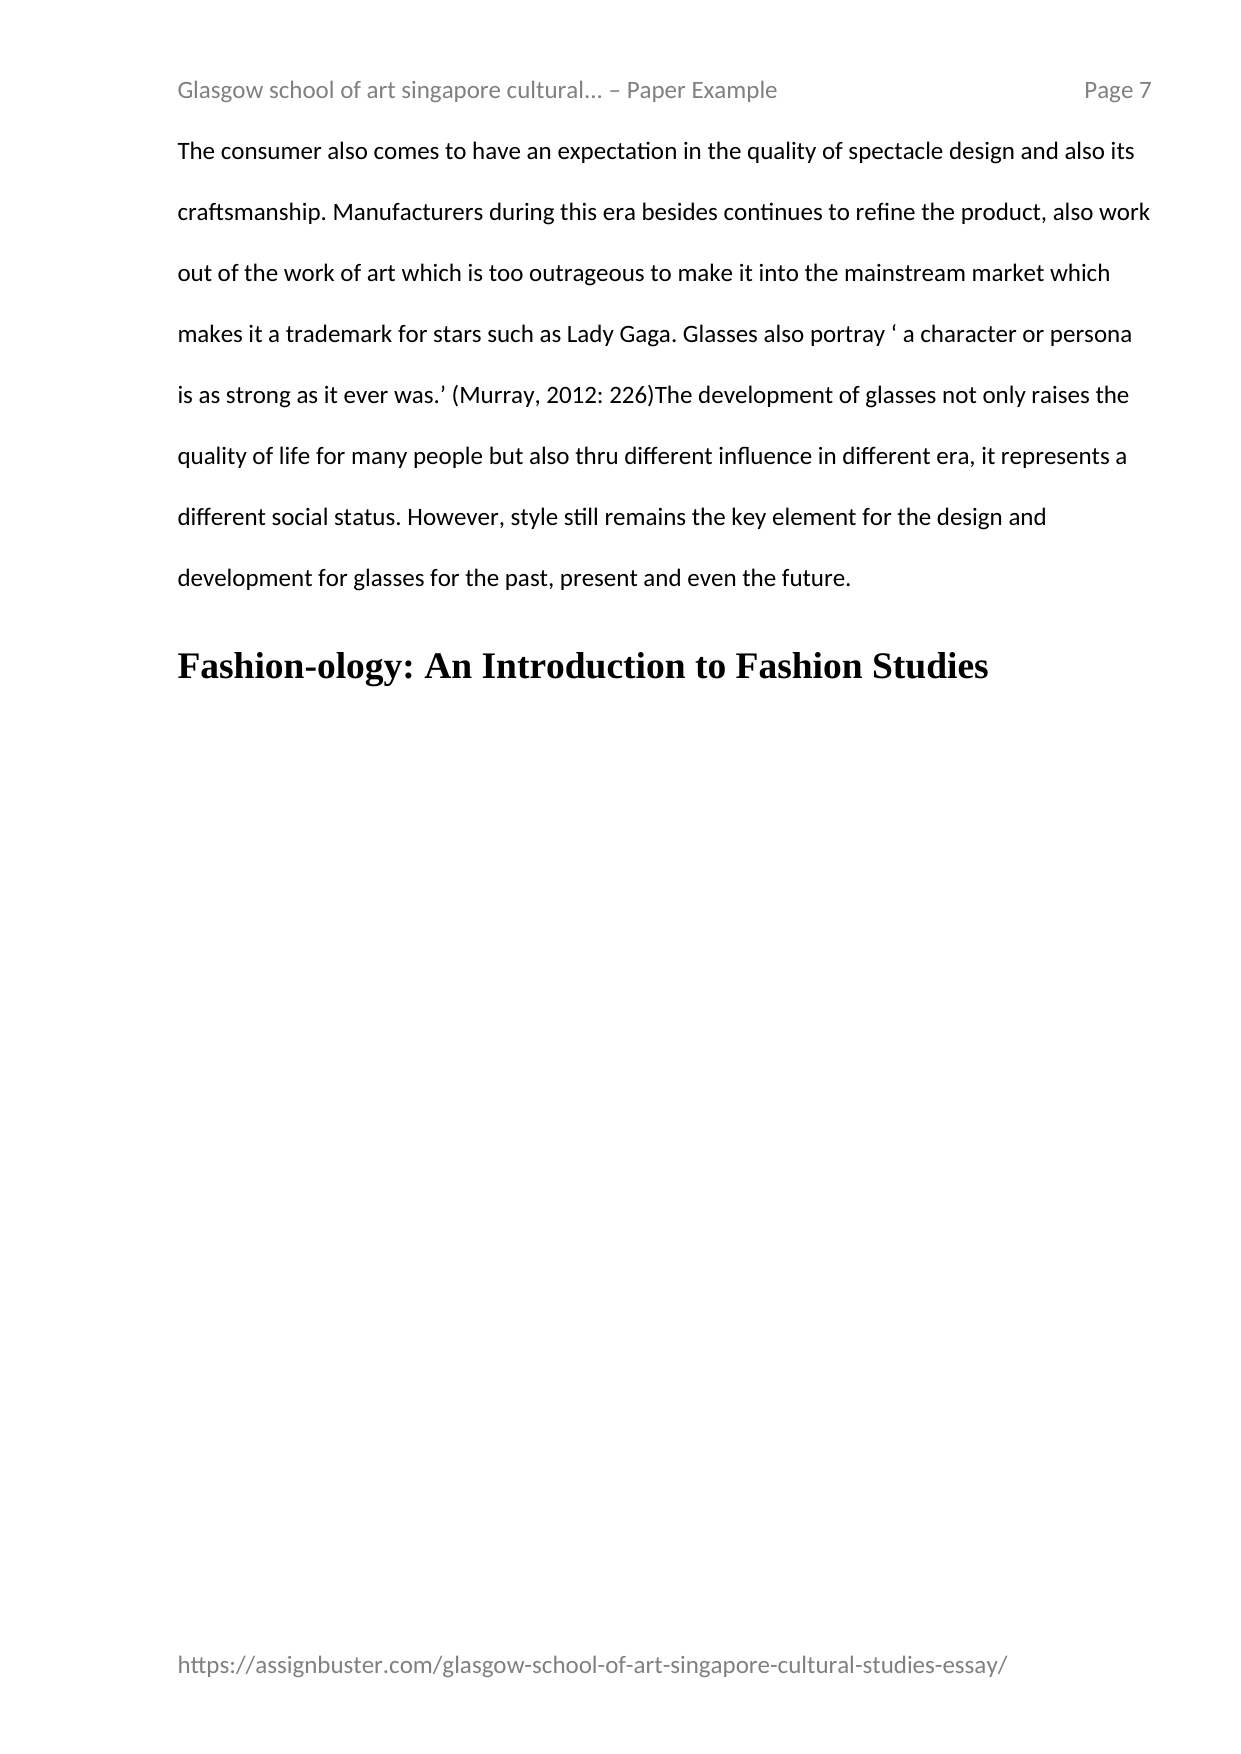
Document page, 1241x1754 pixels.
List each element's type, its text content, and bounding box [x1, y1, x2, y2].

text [177, 135, 1152, 593]
subtitle Fashion-ology: An Introduction to Fashion Studies [177, 644, 1152, 687]
